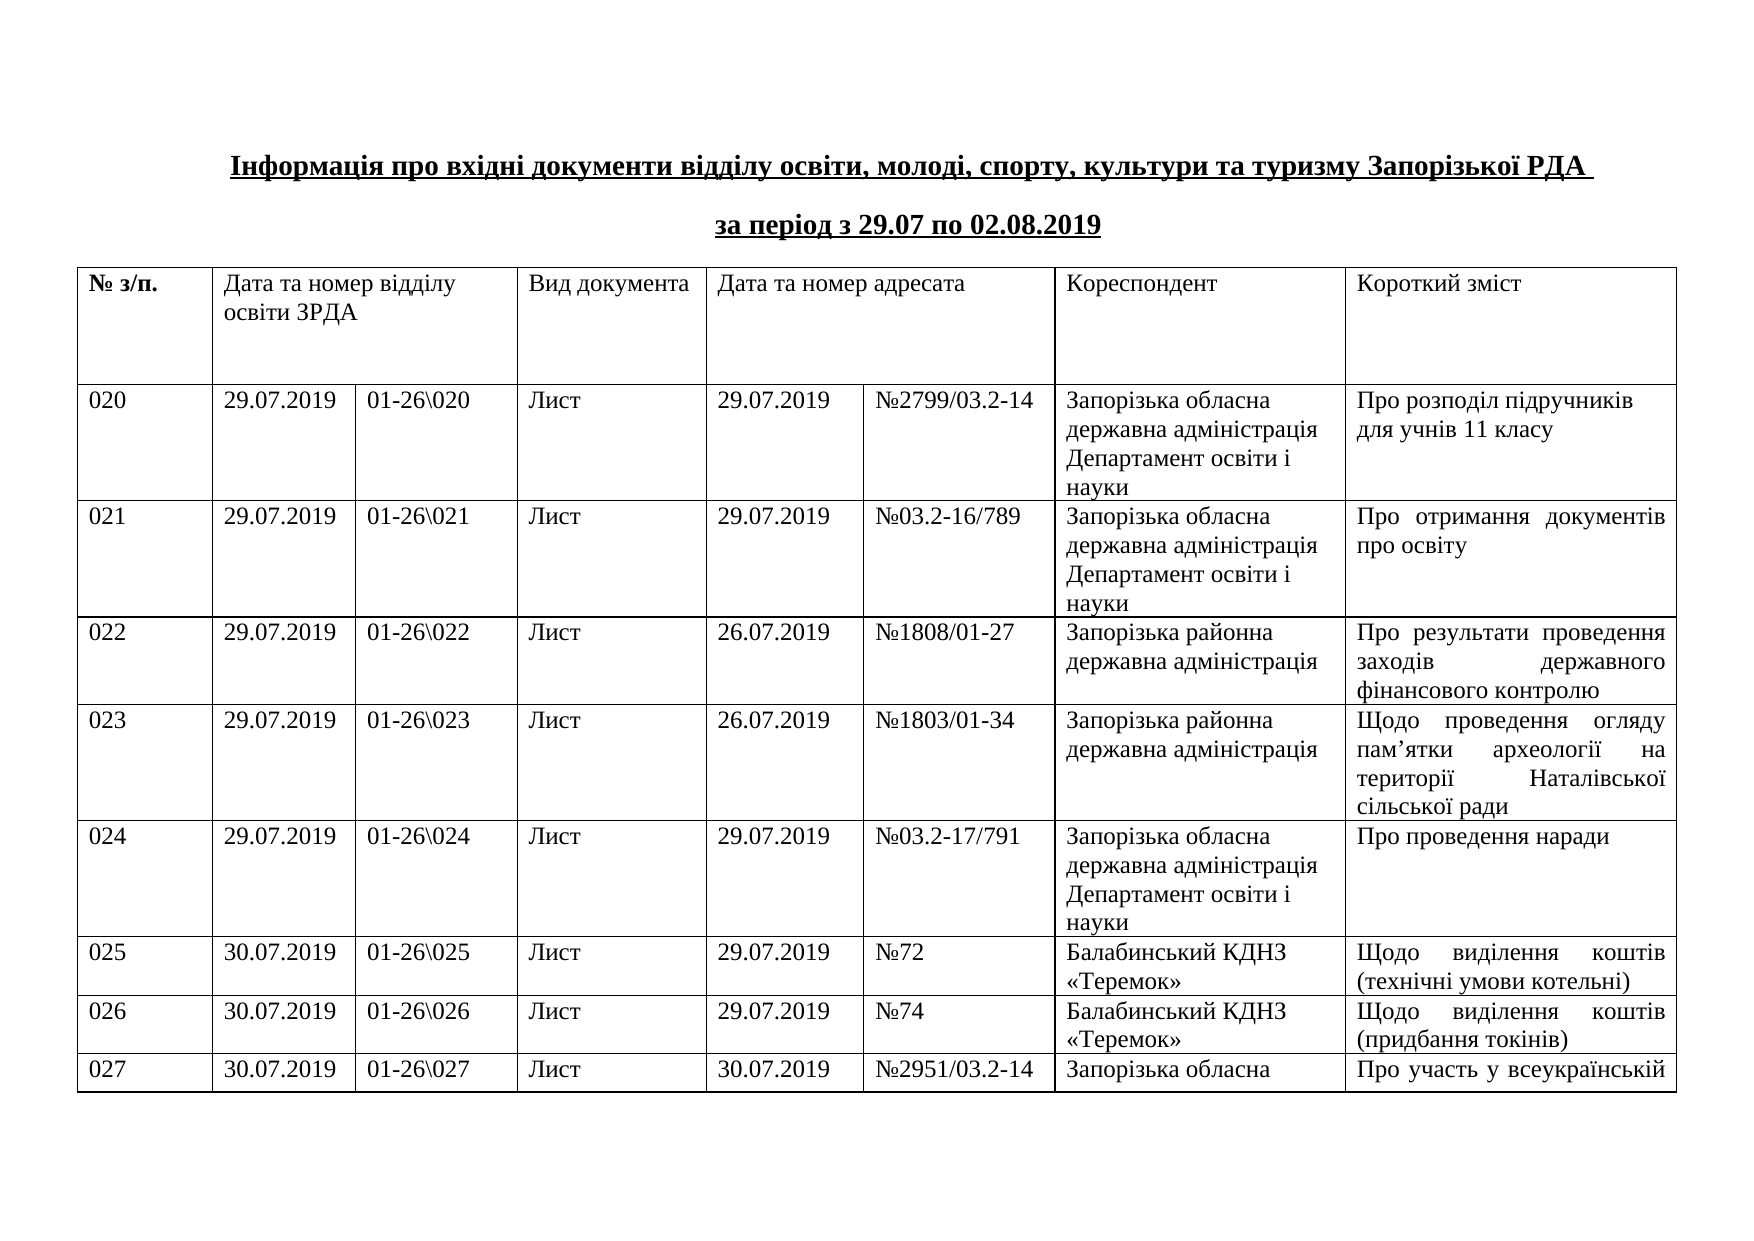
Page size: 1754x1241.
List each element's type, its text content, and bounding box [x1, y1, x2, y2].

table_cell 022 [78, 618, 212, 704]
table_cell Лист [518, 996, 706, 1053]
table_cell 01-26\021 [356, 501, 517, 616]
table_cell Щодо виділення коштів (технічні умови котельні) [1346, 937, 1676, 995]
table_cell №1803/01-34 [864, 705, 1054, 820]
table_cell Запорізька обласна державна адміністрація Департамент освіти і науки [1056, 501, 1345, 616]
table_cell Балабинський КДНЗ «Теремок» [1056, 996, 1345, 1053]
table_cell 023 [78, 705, 212, 820]
table_cell 29.07.2019 [707, 385, 863, 500]
table_cell №03.2-17/791 [864, 821, 1054, 936]
table_header Вид документа [518, 268, 706, 384]
table_cell Лист [518, 705, 706, 820]
table_cell Про отримання документів про освіту [1346, 501, 1676, 616]
table_cell 30.07.2019 [213, 937, 355, 995]
table_cell 30.07.2019 [213, 1054, 355, 1091]
table_cell №03.2-16/789 [864, 501, 1054, 616]
table_cell 01-26\027 [356, 1054, 517, 1091]
table_cell Лист [518, 821, 706, 936]
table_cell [1346, 1054, 1676, 1091]
table_cell №1808/01-27 [864, 618, 1054, 704]
table_cell Лист [518, 937, 706, 995]
table_cell №74 [864, 996, 1054, 1053]
table_cell Лист [518, 1054, 706, 1091]
table_cell 027 [78, 1054, 212, 1091]
table_cell 29.07.2019 [213, 385, 355, 500]
table_cell 01-26\026 [356, 996, 517, 1053]
table_cell №72 [864, 937, 1054, 995]
table_header Кореспондент [1056, 268, 1345, 384]
table_cell Про проведення наради [1346, 821, 1676, 936]
text Інформація про вхідні документи відділу освіти, молоді, спорту, культури та туризму Запорізької РДА [89, 148, 1727, 182]
table_cell Лист [518, 501, 706, 616]
table_cell 021 [78, 501, 212, 616]
table_cell Про результати проведення заходів державного фінансового контролю [1346, 618, 1676, 704]
table_cell 30.07.2019 [707, 1054, 863, 1091]
table_cell Про розподіл підручників для учнів 11 класу [1346, 385, 1676, 500]
table_cell Лист [518, 618, 706, 704]
table_cell Запорізька районна державна адміністрація [1056, 618, 1345, 704]
text за період з 29.07 по 02.08.2019 [89, 207, 1727, 241]
table_cell 26.07.2019 [707, 705, 863, 820]
table_cell 29.07.2019 [213, 821, 355, 936]
table_cell 29.07.2019 [707, 501, 863, 616]
table_cell 026 [78, 996, 212, 1053]
table_cell №2799/03.2-14 [864, 385, 1054, 500]
table_cell 025 [78, 937, 212, 995]
table_cell 29.07.2019 [213, 705, 355, 820]
table_cell №2951/03.2-14 [864, 1054, 1054, 1091]
table_cell Щодо проведення огляду пам’ятки археології на території Наталівської сільської ради [1346, 705, 1676, 820]
table_cell 01-26\025 [356, 937, 517, 995]
table_cell 29.07.2019 [213, 501, 355, 616]
table_cell 29.07.2019 [707, 937, 863, 995]
table_header Дата та номер відділу освіти ЗРДА [213, 268, 517, 384]
table_cell 29.07.2019 [707, 821, 863, 936]
table_cell Запорізька районна державна адміністрація [1056, 705, 1345, 820]
table_cell Запорізька обласна державна адміністрація Департамент освіти і науки [1056, 821, 1345, 936]
table_cell 26.07.2019 [707, 618, 863, 704]
table_cell Лист [518, 385, 706, 500]
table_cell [1056, 1054, 1345, 1091]
table_cell 024 [78, 821, 212, 936]
table_header Дата та номер адресата [707, 268, 1054, 384]
table_cell 29.07.2019 [213, 618, 355, 704]
table_header Короткий зміст [1346, 268, 1676, 384]
table_cell Щодо виділення коштів (придбання токінів) [1346, 996, 1676, 1053]
table_cell 01-26\024 [356, 821, 517, 936]
table_cell 29.07.2019 [707, 996, 863, 1053]
table_cell 01-26\022 [356, 618, 517, 704]
table_cell 30.07.2019 [213, 996, 355, 1053]
table_cell Запорізька обласна державна адміністрація Департамент освіти і науки [1056, 385, 1345, 500]
table_cell 01-26\020 [356, 385, 517, 500]
table_cell 020 [78, 385, 212, 500]
table_cell Балабинський КДНЗ «Теремок» [1056, 937, 1345, 995]
table_cell 01-26\023 [356, 705, 517, 820]
table_header № з/п. [78, 268, 212, 384]
